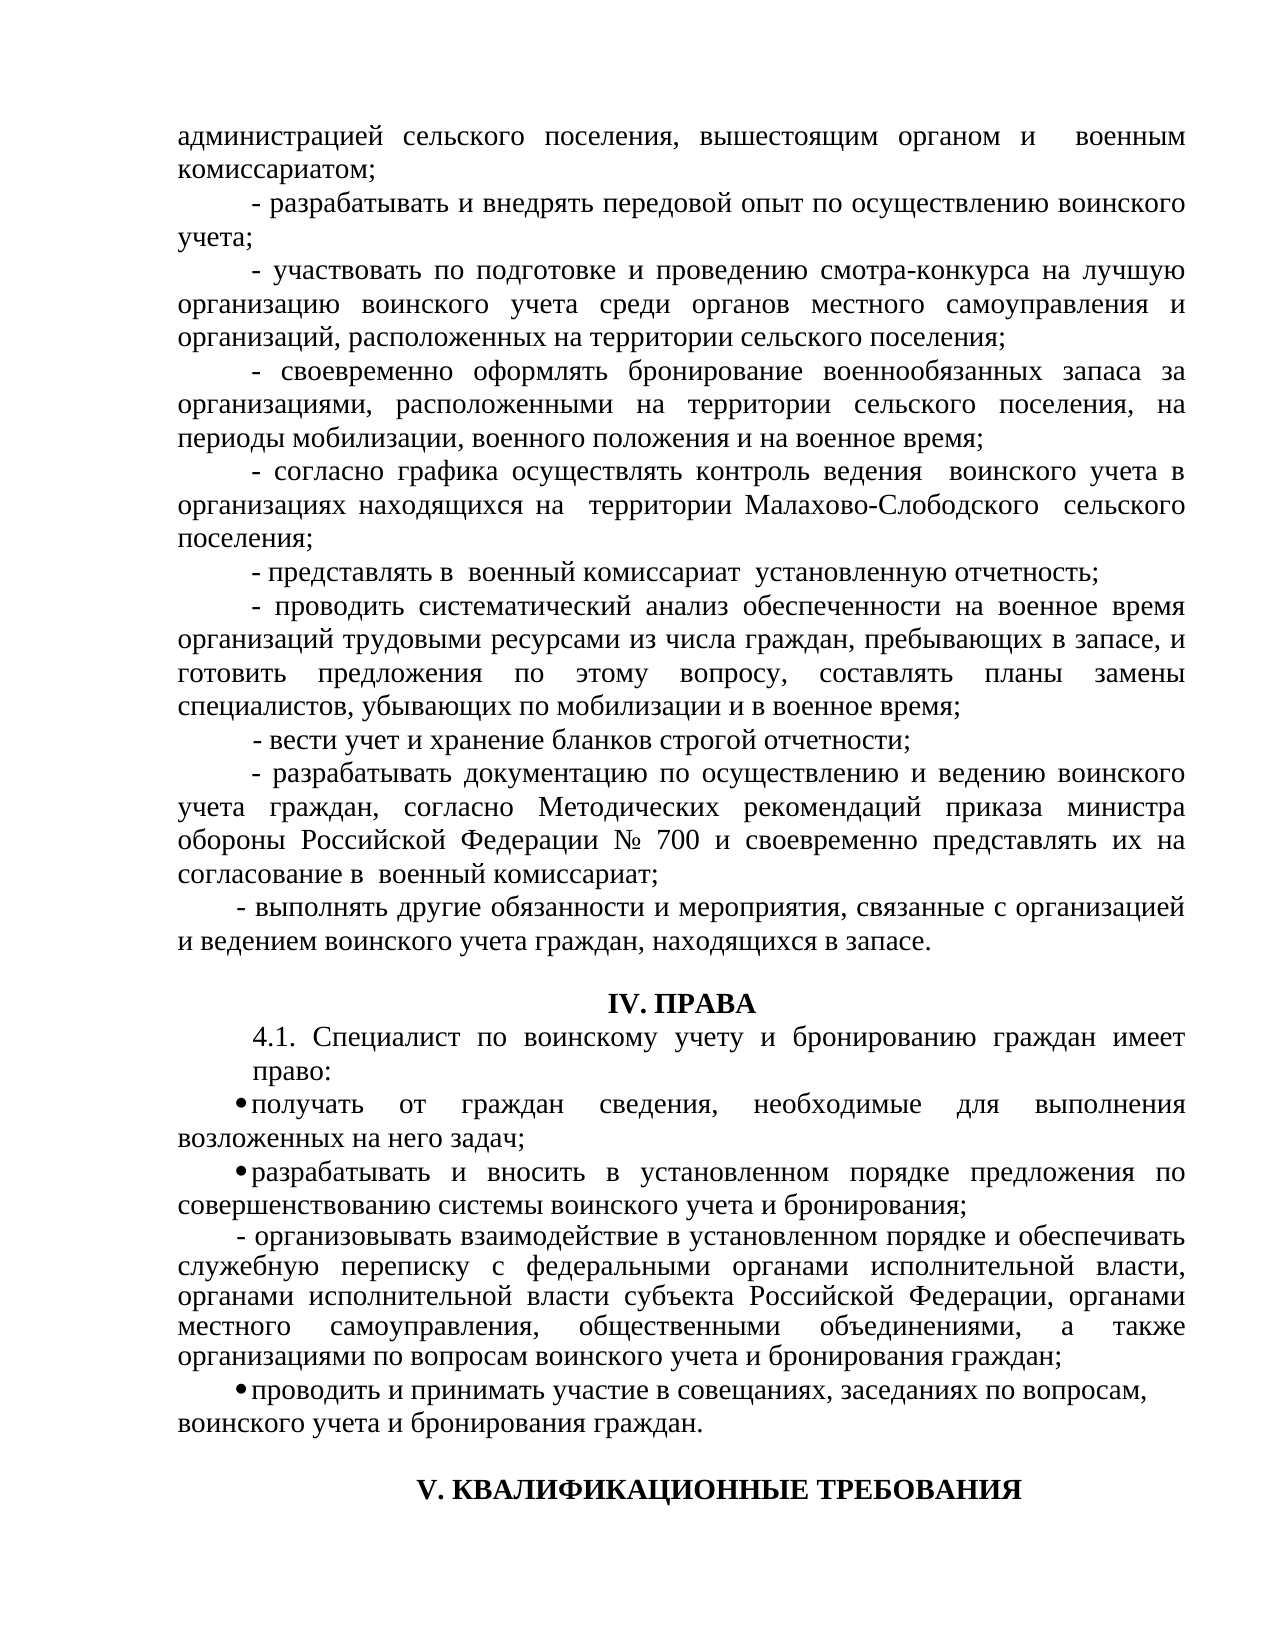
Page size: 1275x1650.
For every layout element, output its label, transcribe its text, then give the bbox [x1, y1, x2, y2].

text - участвовать по подготовке и проведению смотра-конкурса на лучшую организацию воинского учета среди органов местного самоуправления и организаций, расположенных на территории сельского поселения; [177, 252, 1186, 353]
text 4.1. Специалист по воинскому учету и бронированию граждан имеет право: [252, 1019, 1186, 1086]
text - выполнять другие обязанности и мероприятия, связанные с организацией и ведением воинского учета граждан, находящихся в запасе. [177, 889, 1186, 957]
text - согласно графика осуществлять контроль ведения воинского учета в организациях находящихся на территории Малахово-Слободского сельского поселения; [177, 453, 1186, 554]
text - вести учет и хранение бланков строгой отчетности; [177, 722, 1186, 755]
list получать от граждан сведения, необходимые для выполнения возложенных на него задач; [177, 1086, 1186, 1154]
list проводить и принимать участие в совещаниях, заседаниях по вопросам, воинского учета и бронирования граждан. [177, 1372, 1186, 1439]
list разрабатывать и вносить в установленном порядке предложения по совершенствованию системы воинского учета и бронирования; [177, 1154, 1186, 1221]
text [177, 118, 1186, 185]
text - представлять в военный комиссариат установленную отчетность; [177, 554, 1186, 588]
text IV. ПРАВА [177, 986, 1186, 1019]
text - разрабатывать документацию по осуществлению и ведению воинского учета граждан, согласно Методических рекомендаций приказа министра обороны Российской Федерации № 700 и своевременно представлять их на согласование в военный комиссариат; [177, 755, 1186, 889]
text - проводить систематический анализ обеспеченности на военное время организаций трудовыми ресурсами из числа граждан, пребывающих в запасе, и готовить предложения по этому вопросу, составлять планы замены специалистов, убывающих по мобилизации и в военное время; [177, 588, 1186, 722]
text - разрабатывать и внедрять передовой опыт по осуществлению воинского учета; [177, 185, 1186, 252]
list V. КВАЛИФИКАЦИОННЫЕ ТРЕБОВАНИЯ [252, 1472, 1186, 1506]
text - своевременно оформлять бронирование военнообязанных запаса за организациями, расположенными на территории сельского поселения, на периоды мобилизации, военного положения и на военное время; [177, 353, 1186, 453]
list - организовывать взаимодействие в установленном порядке и обеспечивать служебную переписку с федеральными органами исполнительной власти, органами исполнительной власти субъекта Российской Федерации, органами местного самоуправления, общественными объединениями, а также организациями по вопросам воинского учета и бронирования граждан; [177, 1221, 1186, 1372]
